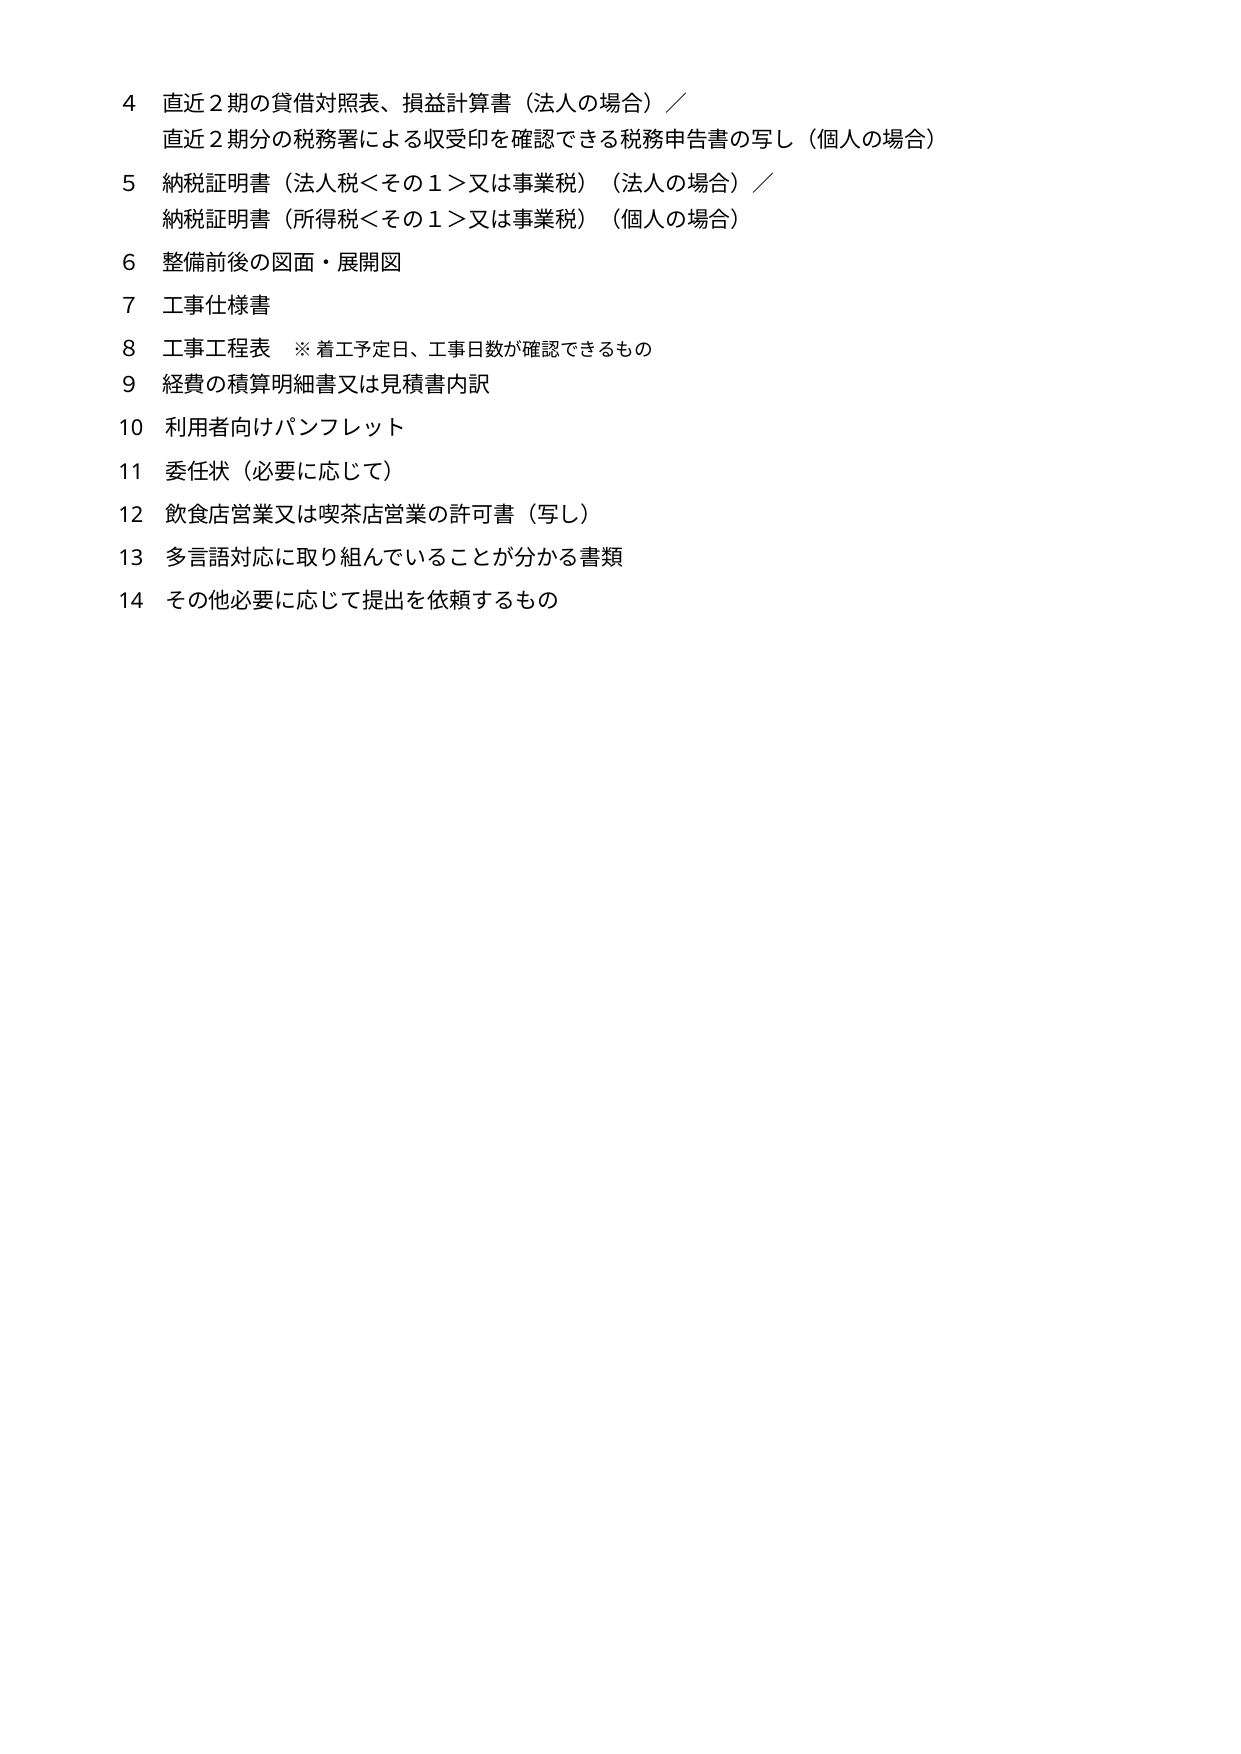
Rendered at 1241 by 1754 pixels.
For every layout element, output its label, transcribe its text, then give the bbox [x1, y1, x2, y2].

text 直近２期分の税務署による収受印を確認できる税務申告書の写し（個人の場合） [118, 120, 1122, 156]
text 納税証明書（所得税＜その１＞又は事業税）（個人の場合） [118, 199, 1122, 235]
text ６ 整備前後の図面・展開図 [118, 243, 1122, 279]
text ７ 工事仕様書 [118, 286, 1122, 322]
text 11 委任状（必要に応じて） [118, 452, 1122, 488]
text 14 その他必要に応じて提出を依頼するもの [118, 581, 1122, 617]
text 10 利用者向けパンフレット [118, 408, 1122, 444]
text ４ 直近２期の貸借対照表、損益計算書（法人の場合）／ [118, 84, 1122, 120]
text ９ 経費の積算明細書又は見積書内訳 [118, 365, 1122, 401]
text ８ 工事工程表 ※ 着工予定日、工事日数が確認できるもの [118, 329, 1122, 365]
text 12 飲食店営業又は喫茶店営業の許可書（写し） [118, 495, 1122, 531]
text ５ 納税証明書（法人税＜その１＞又は事業税）（法人の場合）／ [118, 163, 1122, 199]
text 13 多言語対応に取り組んでいることが分かる書類 [118, 538, 1122, 574]
